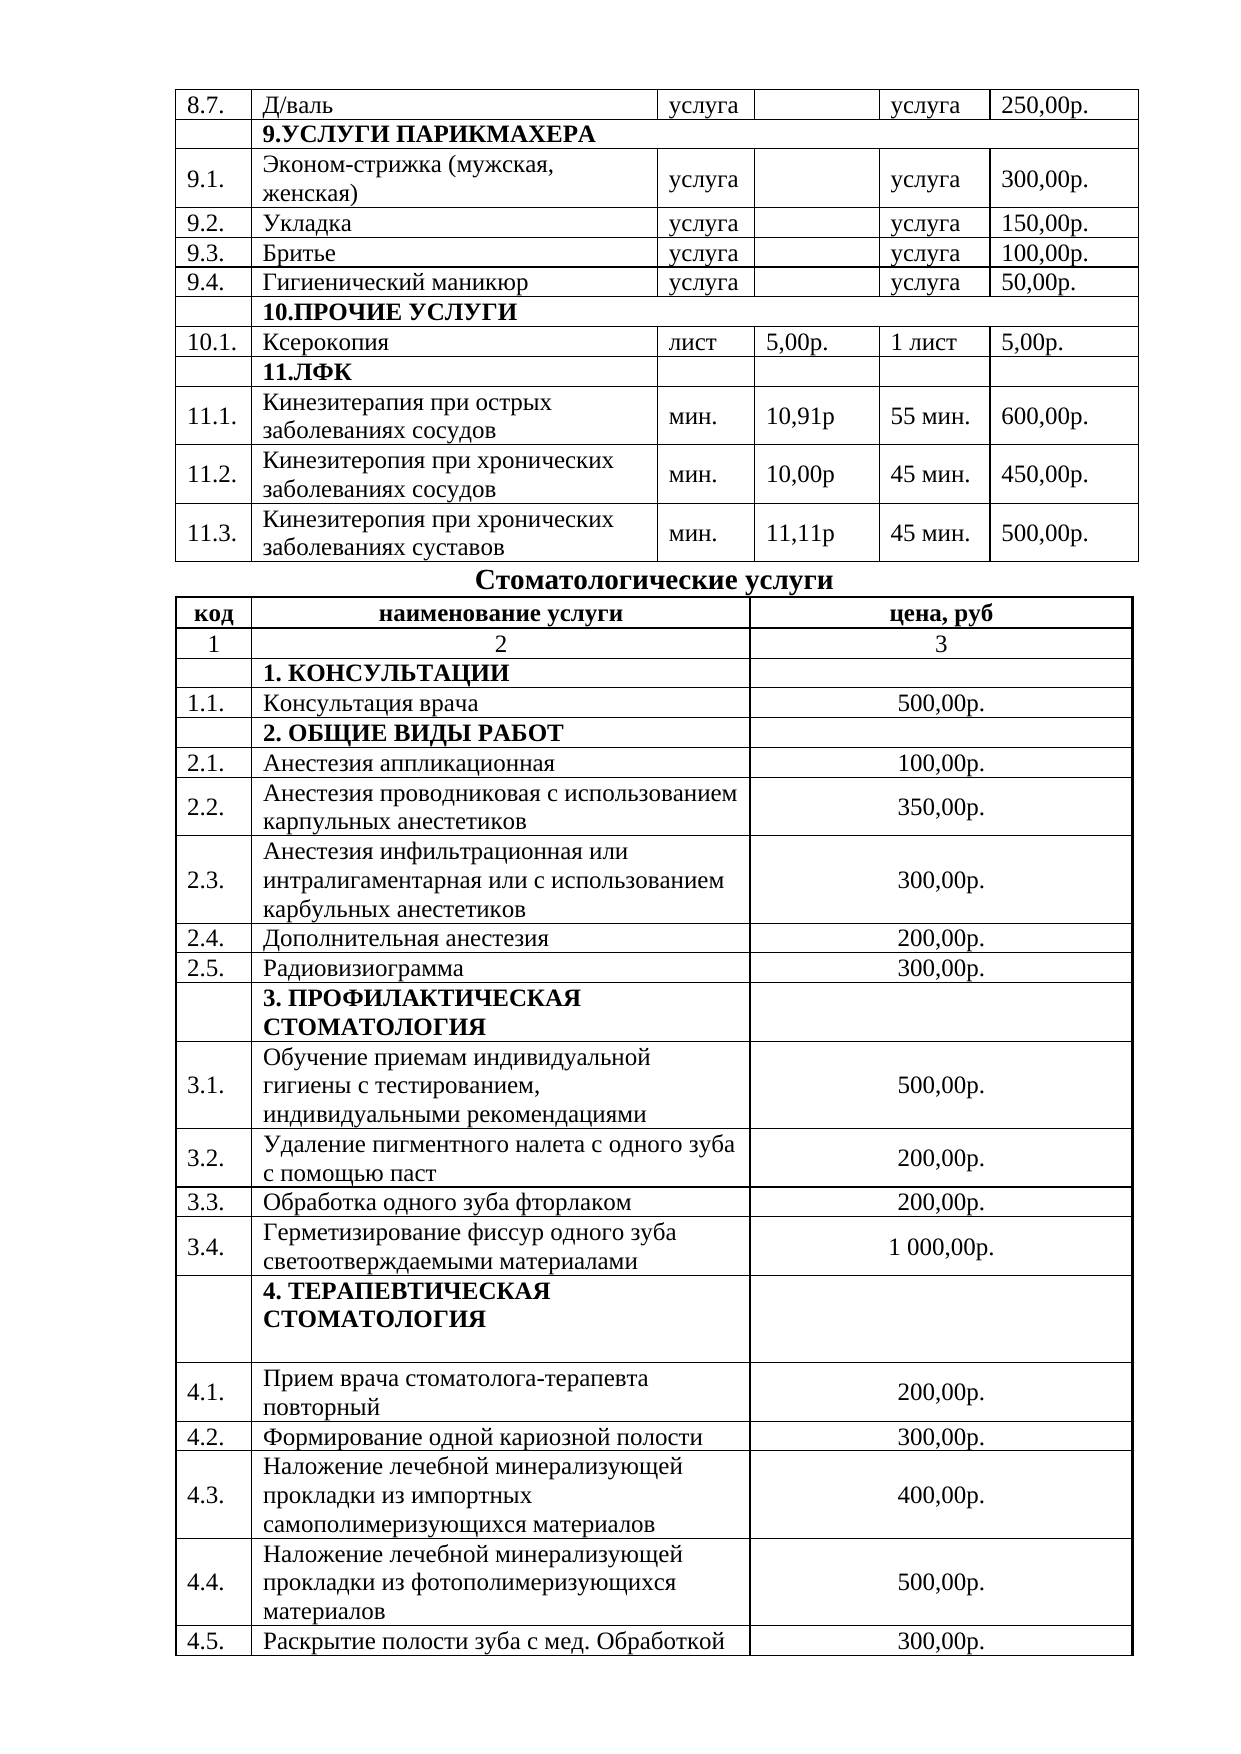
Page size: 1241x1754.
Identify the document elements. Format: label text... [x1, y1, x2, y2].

table_cell 4.5. [177, 1626, 251, 1655]
table_cell услуга [880, 268, 989, 296]
table_cell [755, 149, 879, 207]
table_cell 2.3. [177, 836, 251, 922]
table_cell 500,00р. [751, 1539, 1131, 1625]
table_cell наименование услуги [252, 598, 749, 627]
table_cell [177, 983, 251, 1041]
table_cell 1. КОНСУЛЬТАЦИИ [252, 659, 749, 687]
table_cell Гигиенический маникюр [252, 268, 657, 296]
table_cell услуга [658, 268, 754, 296]
table_cell [176, 357, 251, 386]
table_cell Обработка одного зуба фторлаком [252, 1188, 749, 1216]
table_cell 200,00р. [751, 1363, 1131, 1421]
table_cell 9.2. [176, 208, 251, 237]
table_cell [991, 357, 1138, 386]
table_cell 3 [751, 629, 1131, 657]
table_cell 300,00р. [751, 1626, 1131, 1655]
table_cell 3.3. [177, 1188, 251, 1216]
table_cell 2.1. [177, 748, 251, 777]
table_cell 100,00р. [991, 238, 1138, 266]
table_cell 400,00р. [751, 1451, 1131, 1538]
table_cell 250,00р. [991, 90, 1138, 118]
table_cell 11,11р [755, 504, 879, 561]
table_cell 500,00р. [751, 1042, 1131, 1128]
table_cell 50,00р. [991, 268, 1138, 296]
table_cell Ксерокопия [252, 327, 657, 356]
table_cell 10.1. [176, 327, 251, 356]
table_cell Герметизирование фиссур одного зуба светоотверждаемыми материалами [252, 1217, 749, 1275]
table_cell 2.5. [177, 953, 251, 982]
table_cell 1.1. [177, 688, 251, 717]
table_cell 3.2. [177, 1129, 251, 1186]
table_cell Обучение приемам индивидуальной гигиены с тестированием, индивидуальными рекомендациями [252, 1042, 749, 1128]
table_cell мин. [658, 387, 754, 444]
table_cell Анестезия аппликационная [252, 748, 749, 777]
table_cell [176, 120, 251, 148]
table_cell [751, 983, 1131, 1041]
table_cell Эконом-стрижка (мужская, женская) [252, 149, 657, 207]
table_cell [755, 268, 879, 296]
table_cell 4.1. [177, 1363, 251, 1421]
table_cell [177, 718, 251, 747]
table_cell [751, 1276, 1131, 1362]
table_cell услуга [880, 208, 989, 237]
table_cell 11.ЛФК [252, 357, 657, 386]
table_cell 3.1. [177, 1042, 251, 1128]
table_cell 9.3. [176, 238, 251, 266]
table_cell Наложение лечебной минерализующей прокладки из импортных самополимеризующихся материалов [252, 1451, 749, 1538]
table_cell 1 [177, 629, 251, 657]
table_cell [880, 357, 989, 386]
table_cell 2. ОБЩИЕ ВИДЫ РАБОТ [252, 718, 749, 747]
table_cell услуга [658, 238, 754, 266]
table_cell 4.3. [177, 1451, 251, 1538]
table_cell услуга [880, 90, 989, 118]
table_cell [755, 208, 879, 237]
table_cell Бритье [252, 238, 657, 266]
table_cell услуга [880, 149, 989, 207]
table_cell 2 [252, 629, 749, 657]
table_cell Дополнительная анестезия [252, 924, 749, 952]
table_cell 9.1. [176, 149, 251, 207]
table_cell 2.2. [177, 778, 251, 835]
table_cell мин. [658, 445, 754, 503]
table_cell [177, 1276, 251, 1362]
table_cell 11.3. [176, 504, 251, 561]
table_cell 450,00р. [991, 445, 1138, 503]
table_cell Кинезитерапия при острых заболеваниях сосудов [252, 387, 657, 444]
table_cell 3.4. [177, 1217, 251, 1275]
table_cell цена, руб [751, 598, 1131, 627]
table_cell 200,00р. [751, 924, 1131, 952]
table_cell 10.ПРОЧИЕ УСЛУГИ [252, 297, 1138, 326]
table_cell 4.2. [177, 1422, 251, 1450]
table_cell 3. ПРОФИЛАКТИЧЕСКАЯ СТОМАТОЛОГИЯ [252, 983, 749, 1041]
table_cell Удаление пигментного налета с одного зуба с помощью паст [252, 1129, 749, 1186]
table_cell 200,00р. [751, 1129, 1131, 1186]
table_cell Раскрытие полости зуба с мед. Обработкой [252, 1626, 749, 1655]
table_cell 300,00р. [751, 1422, 1131, 1450]
table_cell 150,00р. [991, 208, 1138, 237]
table_cell 55 мин. [880, 387, 989, 444]
table_cell 350,00р. [751, 778, 1131, 835]
table_cell 500,00р. [751, 688, 1131, 717]
table_cell 1 000,00р. [751, 1217, 1131, 1275]
table_cell 8.7. [176, 90, 251, 118]
table_cell Радиовизиограмма [252, 953, 749, 982]
table_cell Наложение лечебной минерализующей прокладки из фотополимеризующихся материалов [252, 1539, 749, 1625]
table_cell Формирование одной кариозной полости [252, 1422, 749, 1450]
table_cell Стоматологические услуги [176, 562, 1132, 596]
table_cell 4. ТЕРАПЕВТИЧЕСКАЯ СТОМАТОЛОГИЯ [252, 1276, 749, 1362]
table_cell 9.УСЛУГИ ПАРИКМАХЕРА [252, 120, 1138, 148]
table_cell Кинезитеропия при хронических заболеваниях суставов [252, 504, 657, 561]
table_cell Анестезия инфильтрационная или интралигаментарная или с использованием карбульных анестетиков [252, 836, 749, 922]
table_cell 10,91р [755, 387, 879, 444]
table_cell 600,00р. [991, 387, 1138, 444]
table_cell 10,00р [755, 445, 879, 503]
table_cell [176, 297, 251, 326]
table_cell лист [658, 327, 754, 356]
table_cell 500,00р. [991, 504, 1138, 561]
table_cell мин. [658, 504, 754, 561]
table_cell 200,00р. [751, 1188, 1131, 1216]
table_cell код [177, 598, 251, 627]
table_cell Анестезия проводниковая с использованием карпульных анестетиков [252, 778, 749, 835]
table_cell 5,00р. [991, 327, 1138, 356]
table_cell [755, 238, 879, 266]
table_cell 100,00р. [751, 748, 1131, 777]
table_cell [755, 90, 879, 118]
table_cell 300,00р. [991, 149, 1138, 207]
table_cell 300,00р. [751, 953, 1131, 982]
table_cell 5,00р. [755, 327, 879, 356]
table_cell [751, 718, 1131, 747]
table_cell [177, 659, 251, 687]
table_cell Консультация врача [252, 688, 749, 717]
table_cell 1 лист [880, 327, 989, 356]
table_cell 45 мин. [880, 445, 989, 503]
table_cell 11.2. [176, 445, 251, 503]
table_cell [658, 357, 754, 386]
table_cell 2.4. [177, 924, 251, 952]
table_cell 45 мин. [880, 504, 989, 561]
table_cell Прием врача стоматолога-терапевта повторный [252, 1363, 749, 1421]
table_cell услуга [658, 208, 754, 237]
table_cell 11.1. [176, 387, 251, 444]
table_cell Укладка [252, 208, 657, 237]
table_cell услуга [880, 238, 989, 266]
table_cell 300,00р. [751, 836, 1131, 922]
table_cell 4.4. [177, 1539, 251, 1625]
table_cell 9.4. [176, 268, 251, 296]
table_cell услуга [658, 149, 754, 207]
table_cell [751, 659, 1131, 687]
table_cell Кинезитеропия при хронических заболеваниях сосудов [252, 445, 657, 503]
table_cell Д/валь [252, 90, 657, 118]
table_cell услуга [658, 90, 754, 118]
table_cell [755, 357, 879, 386]
